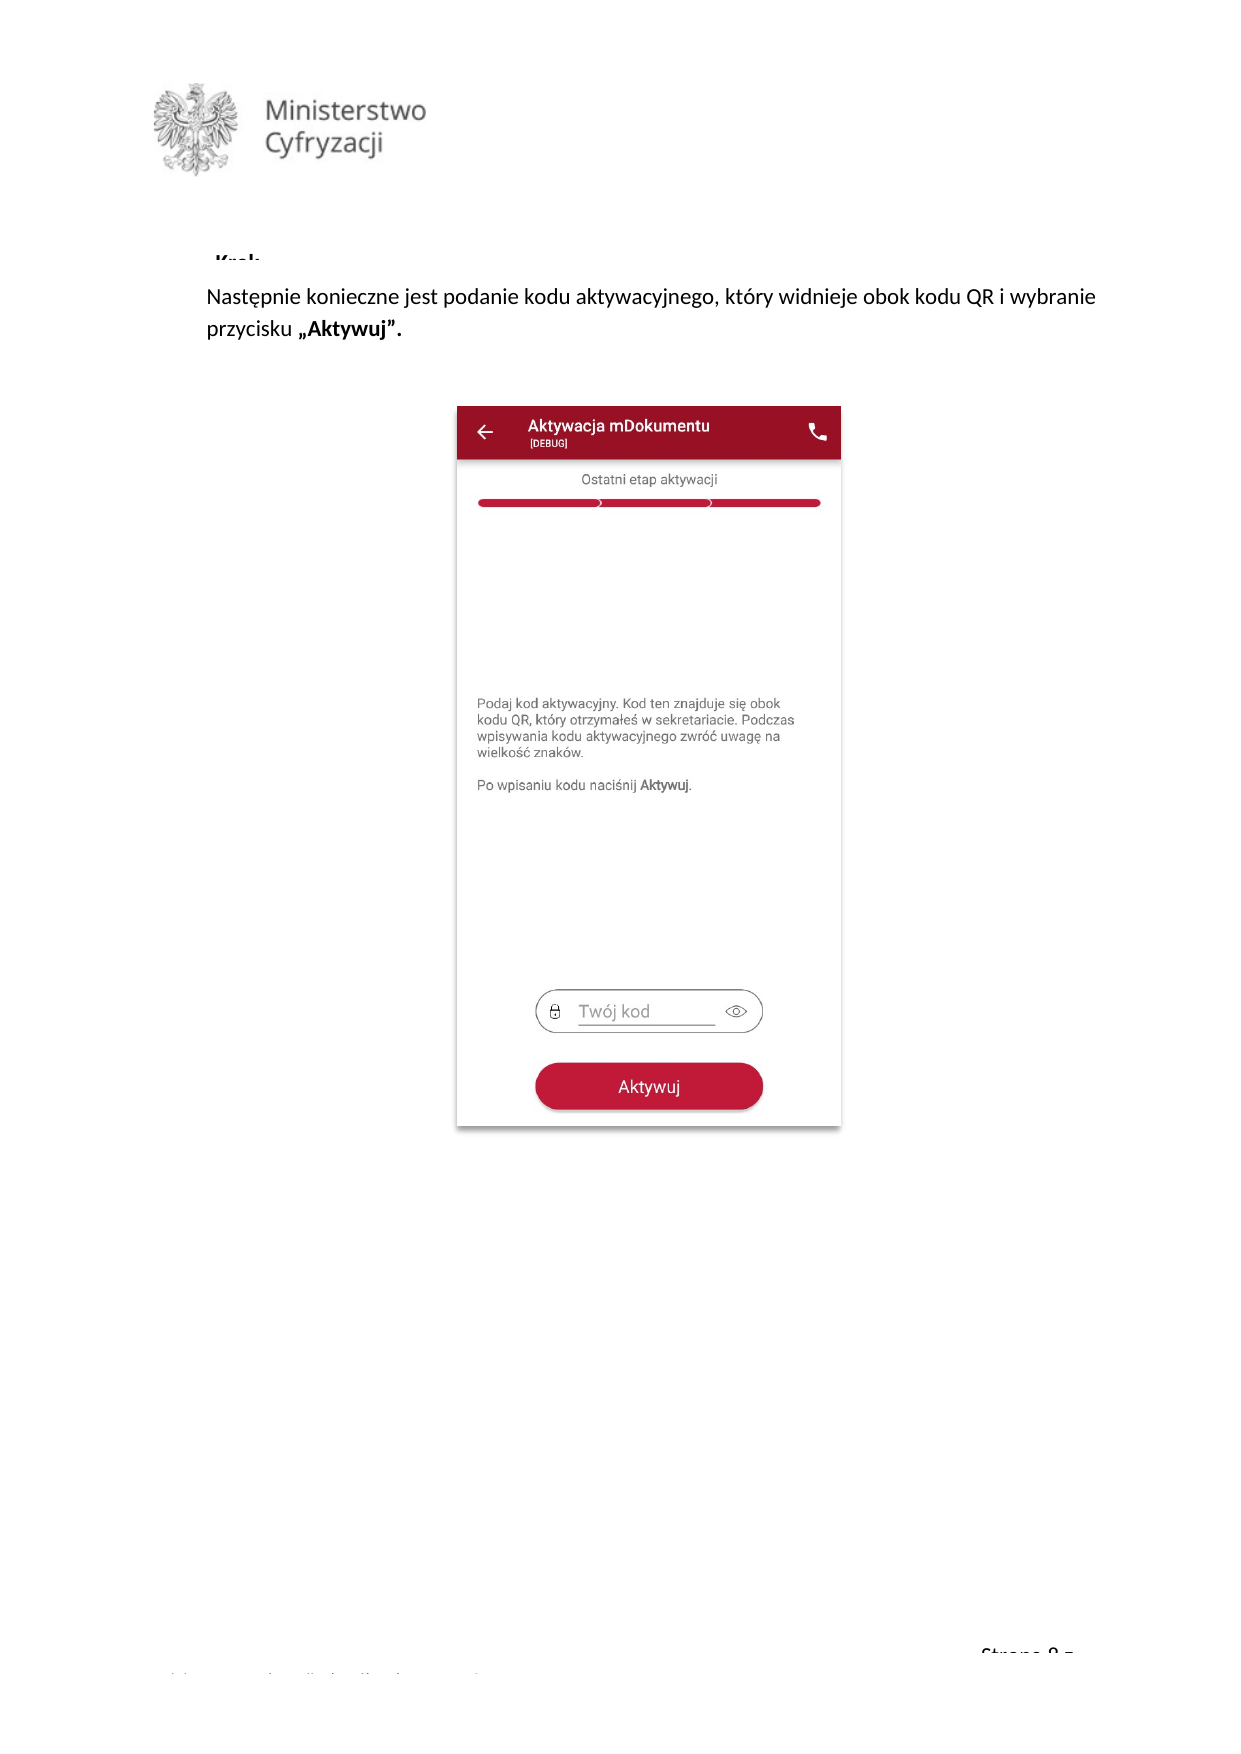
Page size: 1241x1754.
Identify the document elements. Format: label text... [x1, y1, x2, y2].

text Następnie konieczne jest podanie kodu aktywacyjnego, który widnieje obok kodu QR i wybranie [206, 282, 1105, 310]
text przycisku „Aktywuj”. [206, 314, 1105, 342]
picture [153, 83, 426, 177]
picture [451, 406, 846, 1137]
